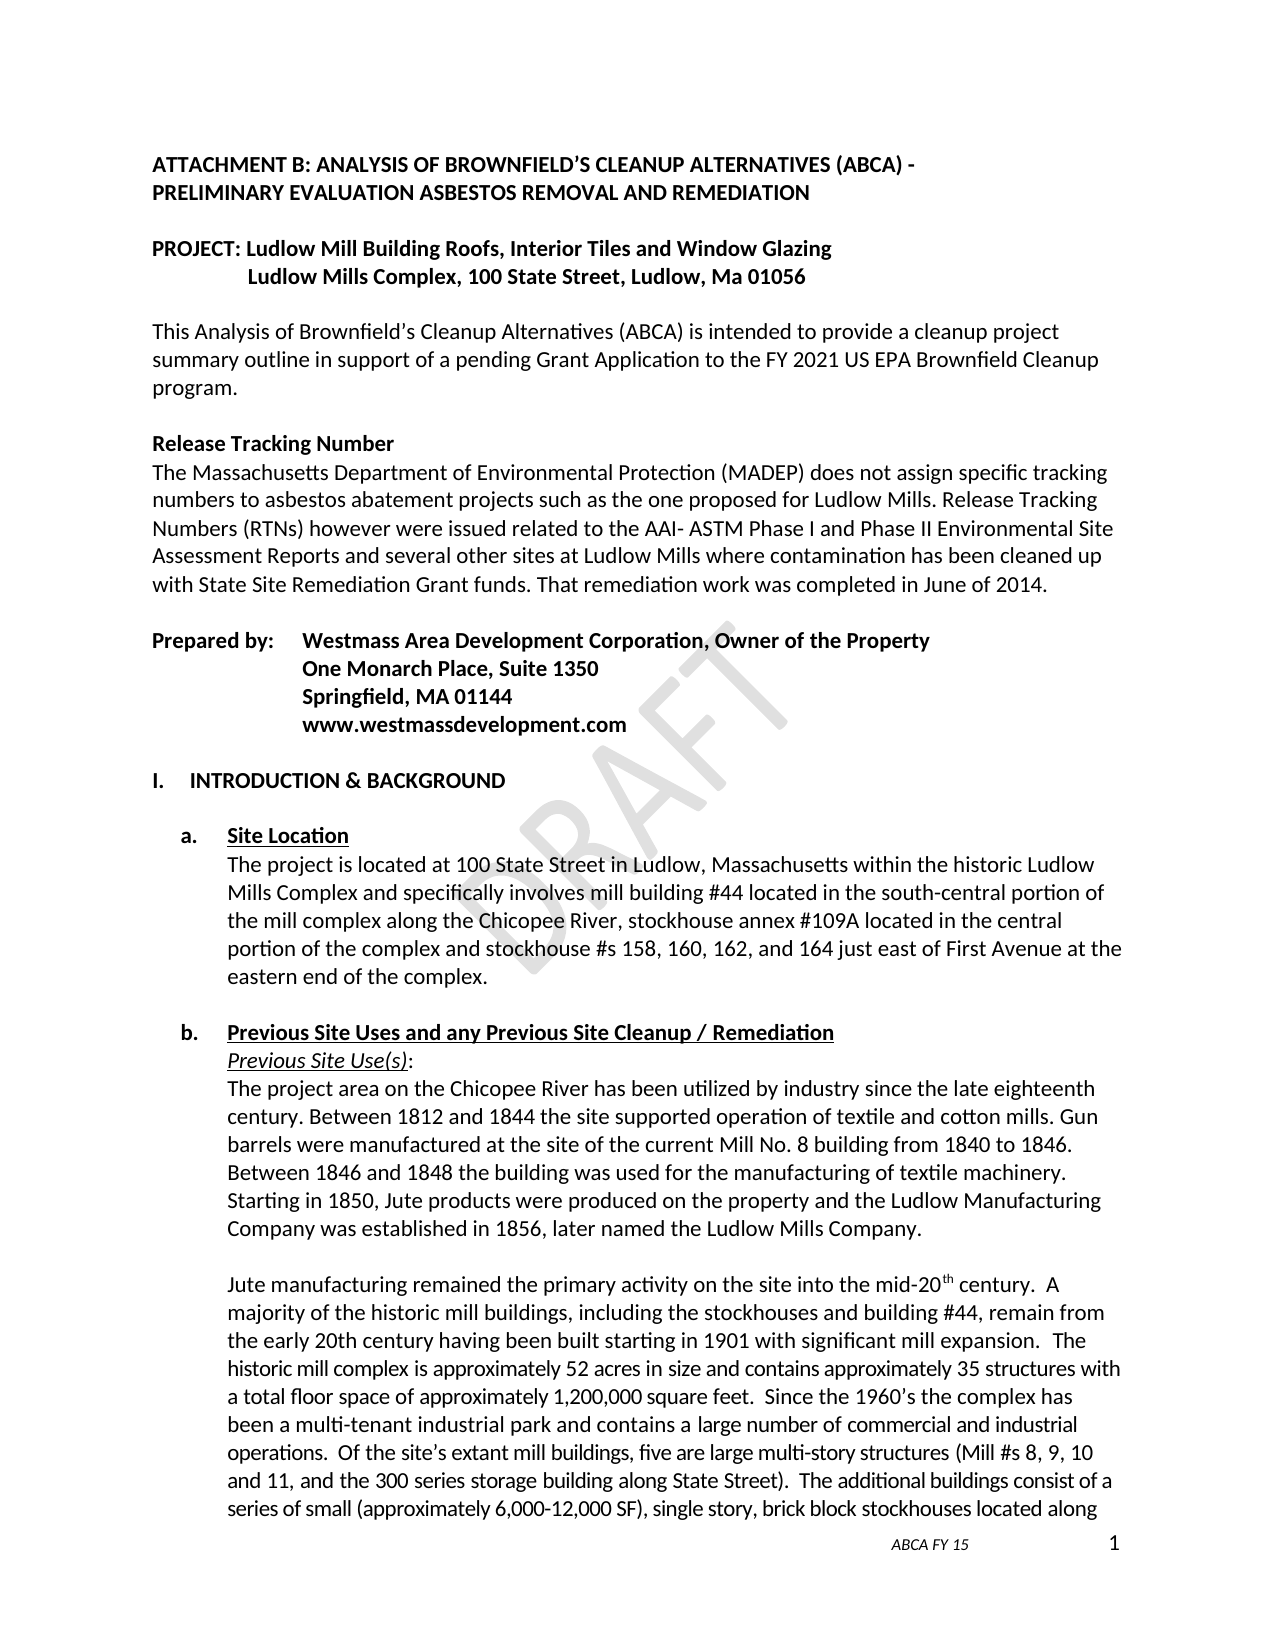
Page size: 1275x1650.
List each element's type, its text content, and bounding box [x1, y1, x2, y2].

list INTRODUCTION & BACKGROUND [152, 766, 1137, 794]
text The Massachusetts Department of Environmental Protection (MADEP) does not assign specific tracking numbers to asbestos abatement projects such as the one proposed for Ludlow Mills. Release Tracking Numbers (RTNs) however were issued related to the AAI- ASTM Phase I and Phase II Environmental Site Assessment Reports and several other sites at Ludlow Mills where contamination has been cleaned up with State Site Remediation Grant funds. That remediation work was completed in June of 2014. [152, 458, 1127, 598]
text Springfield, MA 01144 www.westmassdevelopment.com [302, 682, 629, 738]
list Site Location [180, 822, 1137, 850]
text PROJECT: Ludlow Mill Building Roofs, Interior Tiles and Window Glazing [152, 234, 1096, 262]
subtitle Prepared by: Westmass Area Development Corporation, Owner of the Property One Monarch Place, Suite 1350 [152, 626, 931, 682]
text The project area on the Chicopee River has been utilized by industry since the late eighteenth century. Between 1812 and 1844 the site supported operation of textile and cotton mills. Gun barrels were manufactured at the site of the current Mill No. 8 building from 1840 to 1846. Between 1846 and 1848 the building was used for the manufacturing of textile machinery. Starting in 1850, Jute products were produced on the property and the Ludlow Manufacturing Company was established in 1856, later named the Ludlow Mills Company. [227, 1074, 1137, 1242]
subtitle Previous Site Uses and any Previous Site Cleanup / Remediation [180, 1018, 1137, 1046]
subtitle Release Tracking Number [152, 429, 1137, 458]
subtitle ATTACHMENT B: ANALYSIS OF BROWNFIELD’S CLEANUP ALTERNATIVES (ABCA) - PRELIMINARY EVALUATION ASBESTOS REMOVAL AND REMEDIATION [152, 150, 1021, 206]
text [227, 1270, 1125, 1522]
text This Analysis of Brownfield’s Cleanup Alternatives (ABCA) is intended to provide a cleanup project summary outline in support of a pending Grant Application to the FY 2021 US EPA Brownfield Cleanup program. [152, 317, 1103, 402]
text Previous Site Use(s): [227, 1046, 1137, 1074]
text The project is located at 100 State Street in Ludlow, Massachusetts within the historic Ludlow Mills Complex and specifically involves mill building #44 located in the south-central portion of the mill complex along the Chicopee River, stockhouse annex #109A located in the central portion of the complex and stockhouse #s 158, 160, 162, and 164 just east of First Avenue at the eastern end of the complex. [227, 850, 1137, 990]
text Ludlow Mills Complex, 100 State Street, Ludlow, Ma 01056 [227, 262, 1096, 290]
